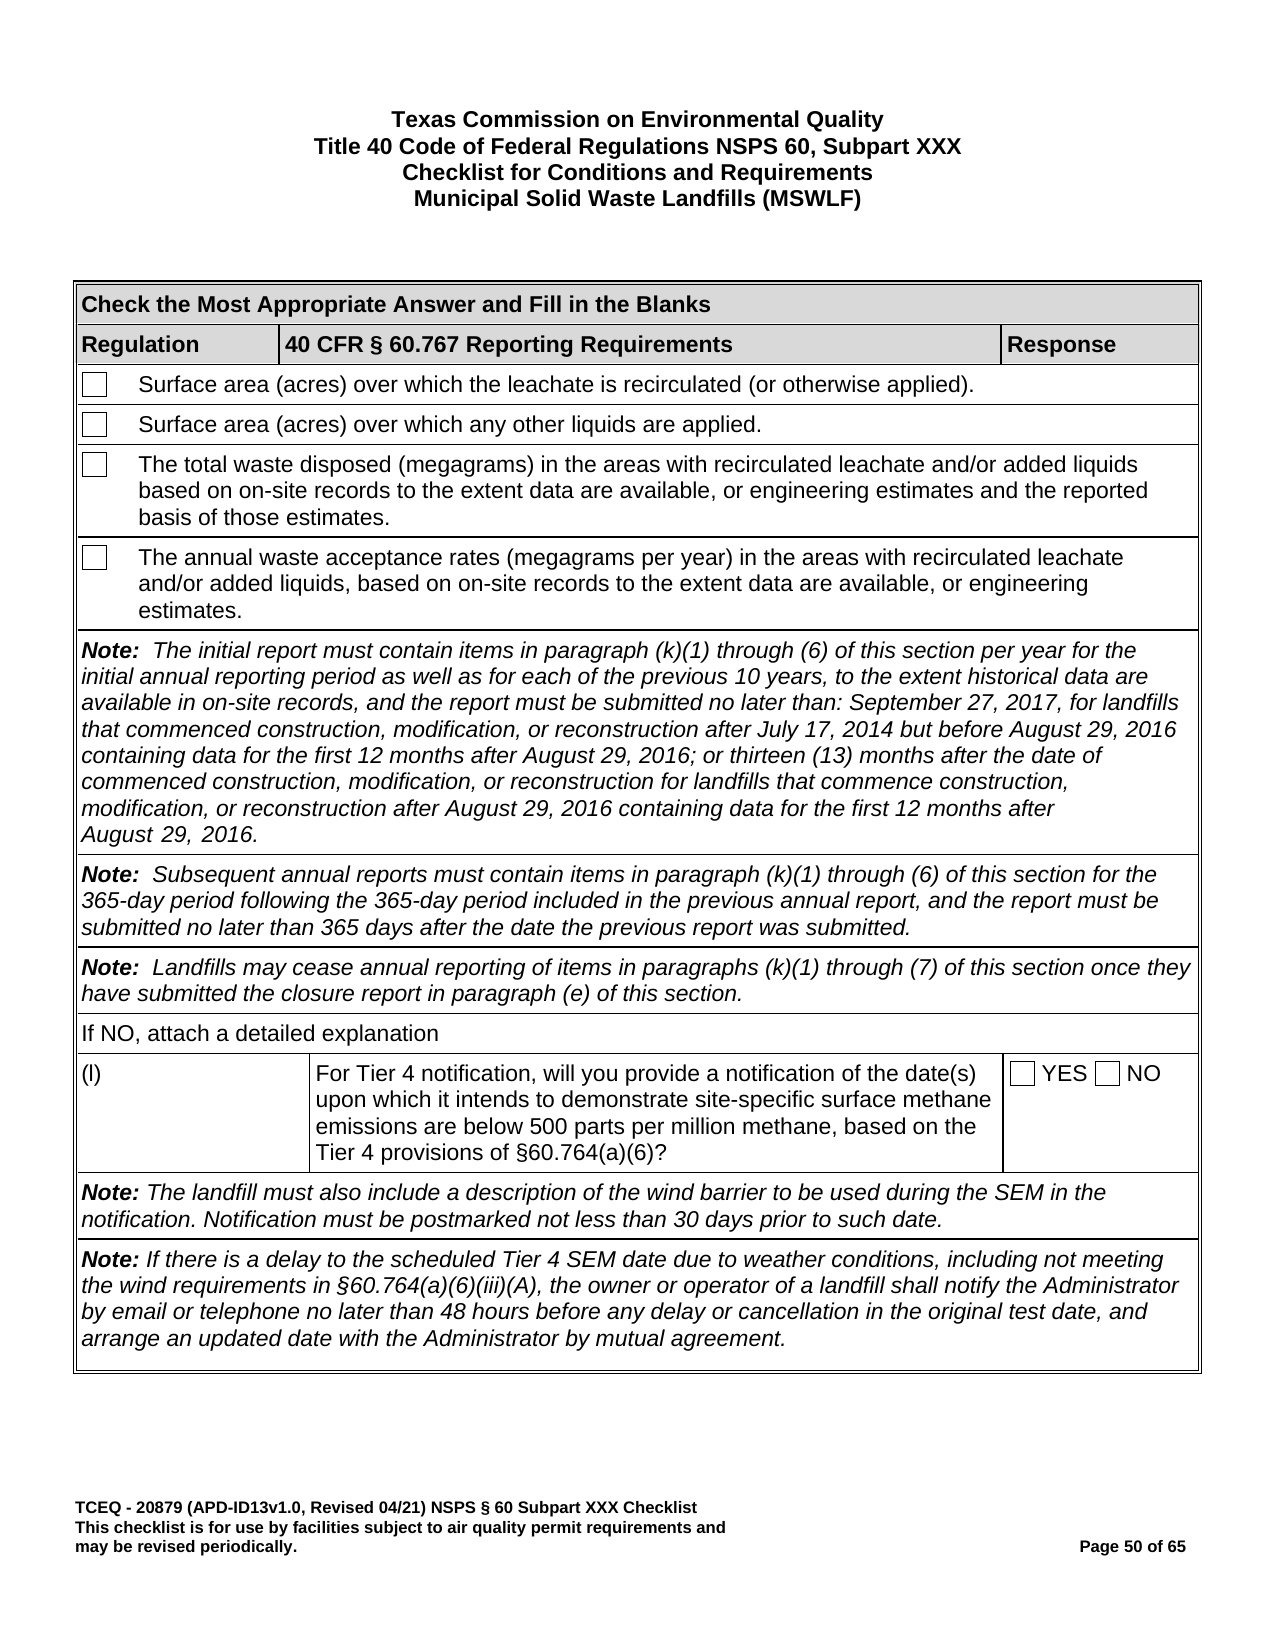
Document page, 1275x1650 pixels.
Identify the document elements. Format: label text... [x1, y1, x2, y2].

text Checklist for Conditions and Requirements [75, 159, 1200, 185]
table_cell The total waste disposed (megagrams) in the areas with recirculated leachate and/or added liquids based on on-site records to the extent data are available, or engineering estimates and the reported basis of those estimates. [77, 445, 1198, 536]
table_cell Regulation [77, 325, 278, 363]
table_cell Response [1002, 325, 1198, 363]
table_cell Surface area (acres) over which the leachate is recirculated (or otherwise applied). [77, 365, 1198, 403]
text Municipal Solid Waste Landfills (MSWLF) [75, 185, 1200, 212]
table_cell Note: The initial report must contain items in paragraph (k)(1) through (6) of this section per year for the initial annual reporting period as well as for each of the previous 10 years, to the extent historical data are available in on-site records, and the report must be submitted no later than: September 27, 2017, for landfills that commenced construction, modification, or reconstruction after July 17, 2014 but before August 29, 2016 containing data for the first 12 months after August 29, 2016; or thirteen (13) months after the date of commenced construction, modification, or reconstruction for landfills that commence construction, modification, or reconstruction after August 29, 2016 containing data for the first 12 months after August 29, 2016. [77, 630, 1198, 853]
table_cell Surface area (acres) over which any other liquids are applied. [77, 405, 1198, 443]
table_cell Note: If there is a delay to the scheduled Tier 4 SEM date due to weather conditions, including not meeting the wind requirements in §60.764(a)(6)(iii)(A), the owner or operator of a landfill shall notify the Administrator by email or telephone no later than 48 hours before any delay or cancellation in the original test date, and arrange an updated date with the Administrator by mutual agreement. [77, 1239, 1198, 1369]
text Texas Commission on Environmental Quality [75, 106, 1200, 133]
table_cell Note: Subsequent annual reports must contain items in paragraph (k)(1) through (6) of this section for the 365-day period following the 365-day period included in the previous annual report, and the report must be submitted no later than 365 days after the date the previous report was submitted. [77, 855, 1198, 946]
text Title 40 Code of Federal Regulations NSPS 60, Subpart XXX [75, 133, 1200, 159]
table_cell (l) [77, 1054, 309, 1172]
table_header Check the Most Appropriate Answer and Fill in the Blanks [77, 285, 1198, 323]
table_cell Note: Landfills may cease annual reporting of items in paragraphs (k)(1) through (7) of this section once they have submitted the closure report in paragraph (e) of this section. [77, 947, 1198, 1012]
table_cell 40 CFR § 60.767 Reporting Requirements [280, 325, 1000, 363]
table_cell Note: The landfill must also include a description of the wind barrier to be used during the SEM in the notification. Notification must be postmarked not less than 30 days prior to such date. [77, 1173, 1198, 1238]
table_cell YES NO [1004, 1054, 1198, 1172]
table_cell If NO, attach a detailed explanation [77, 1014, 1198, 1052]
table_cell The annual waste acceptance rates (megagrams per year) in the areas with recirculated leachate and/or added liquids, based on on-site records to the extent data are available, or engineering estimates. [77, 537, 1198, 629]
table_cell For Tier 4 notification, will you provide a notification of the date(s) upon which it intends to demonstrate site-specific surface methane emissions are below 500 parts per million methane, based on the Tier 4 provisions of §60.764(a)(6)? [310, 1054, 1002, 1172]
